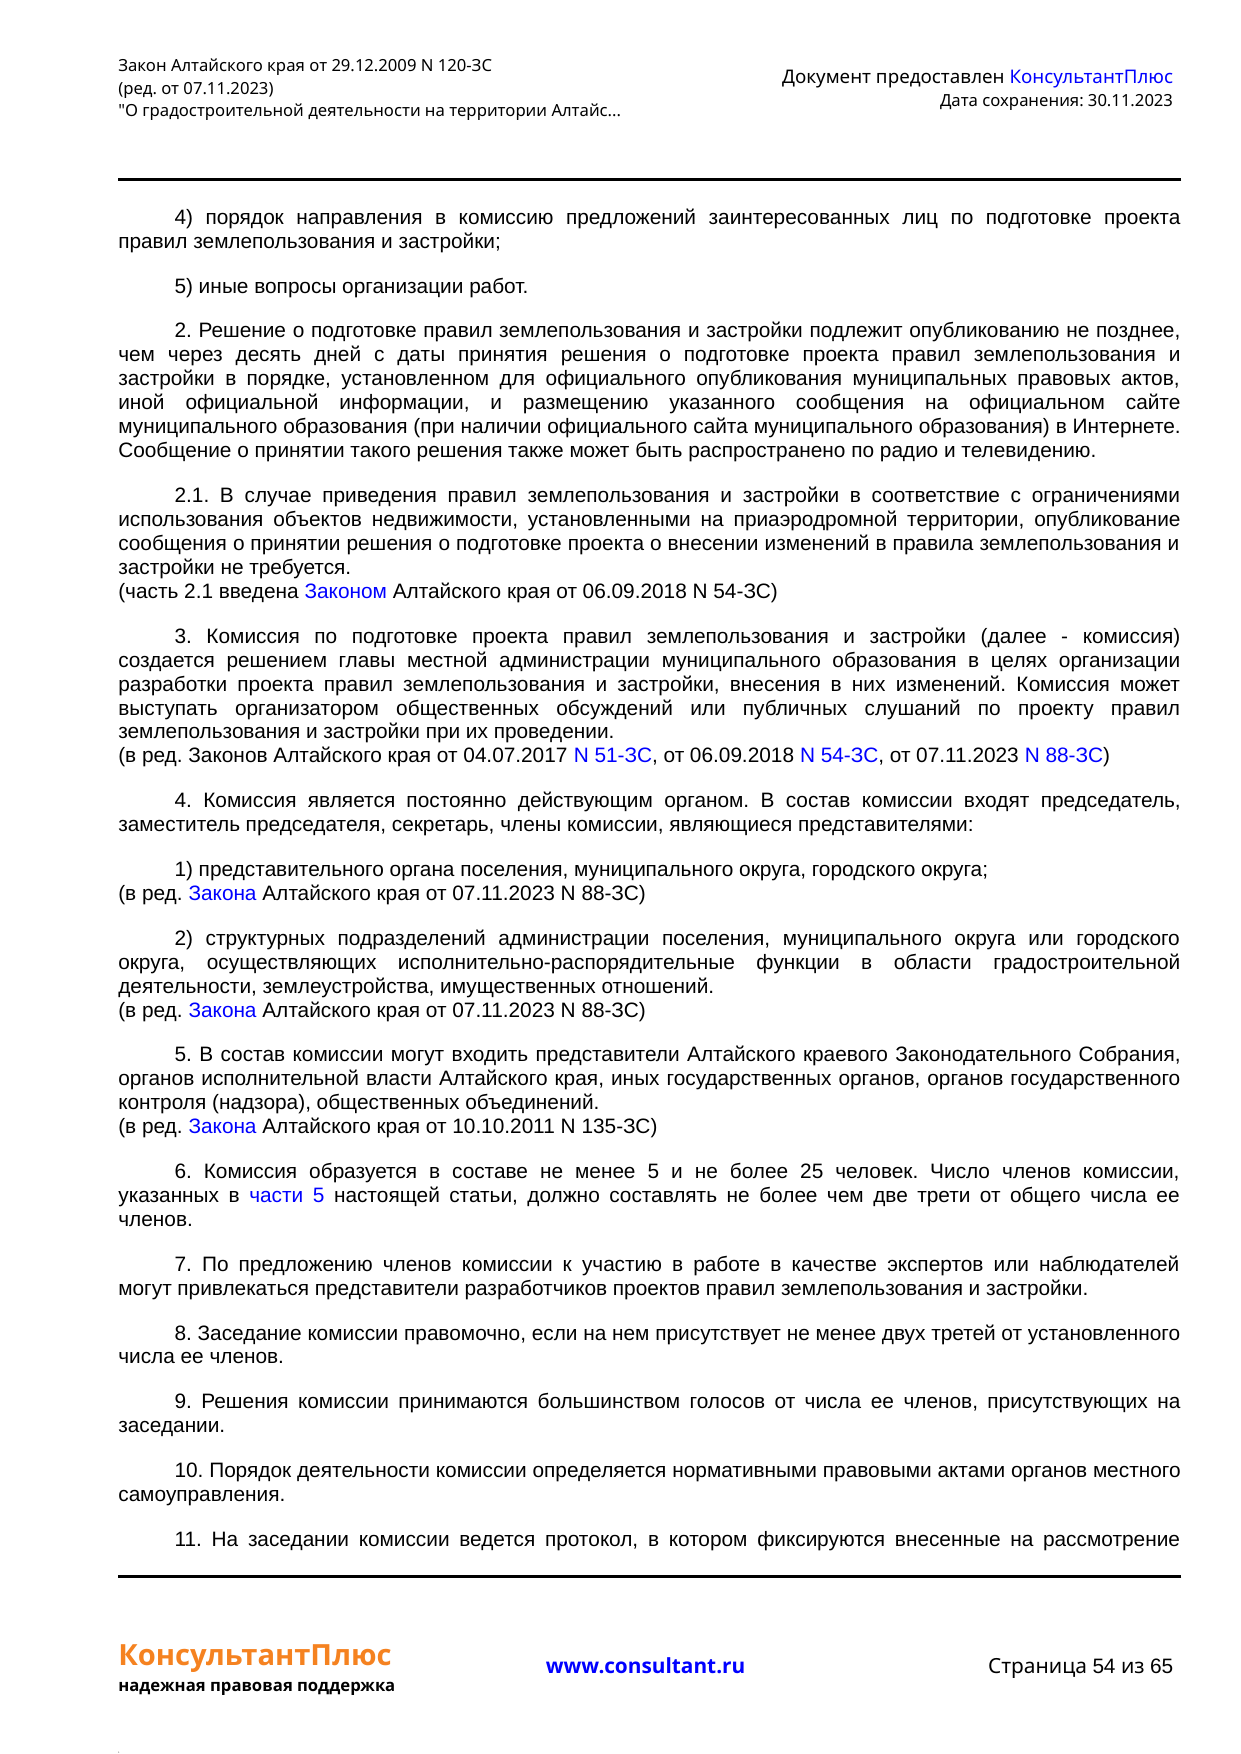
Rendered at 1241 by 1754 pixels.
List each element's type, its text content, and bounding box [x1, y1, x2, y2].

text (в ред. Закона Алтайского края от 07.11.2023 N 88-ЗС) [118, 881, 1181, 905]
text 4. Комиссия является постоянно действующим органом. В состав комиссии входят председатель, заместитель председателя, секретарь, члены комиссии, являющиеся представителями: [118, 788, 1181, 836]
text 7. По предложению членов комиссии к участию в работе в качестве экспертов или наблюдателей могут привлекаться представители разработчиков проектов правил землепользования и застройки. [118, 1252, 1181, 1299]
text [118, 1527, 1181, 1551]
text 4) порядок направления в комиссию предложений заинтересованных лиц по подготовке проекта правил землепользования и застройки; [118, 205, 1181, 253]
text (в ред. Законов Алтайского края от 04.07.2017 N 51-ЗС, от 06.09.2018 N 54-ЗС, от 07.11.2023 N 88-ЗС) [118, 743, 1181, 767]
text (в ред. Закона Алтайского края от 10.10.2011 N 135-ЗС) [118, 1114, 1181, 1138]
text (в ред. Закона Алтайского края от 07.11.2023 N 88-ЗС) [118, 997, 1181, 1021]
text 9. Решения комиссии принимаются большинством голосов от числа ее членов, присутствующих на заседании. [118, 1389, 1181, 1437]
text 2) структурных подразделений администрации поселения, муниципального округа или городского округа, осуществляющих исполнительно-распорядительные функции в области градостроительной деятельности, землеустройства, имущественных отношений. [118, 926, 1181, 997]
text 5. В состав комиссии могут входить представители Алтайского краевого Законодательного Собрания, органов исполнительной власти Алтайского края, иных государственных органов, органов государственного контроля (надзора), общественных объединений. [118, 1042, 1181, 1114]
text 2. Решение о подготовке правил землепользования и застройки подлежит опубликованию не позднее, чем через десять дней с даты принятия решения о подготовке проекта правил землепользования и застройки в порядке, установленном для официального опубликования муниципальных правовых актов, иной официальной информации, и размещению указанного сообщения на официальном сайте муниципального образования (при наличии официального сайта муниципального образования) в Интернете. Сообщение о принятии такого решения также может быть распространено по радио и телевидению. [118, 318, 1181, 462]
text 2.1. В случае приведения правил землепользования и застройки в соответствие с ограничениями использования объектов недвижимости, установленными на приаэродромной территории, опубликование сообщения о принятии решения о подготовке проекта о внесении изменений в правила землепользования и застройки не требуется. [118, 483, 1181, 579]
text (часть 2.1 введена Законом Алтайского края от 06.09.2018 N 54-ЗС) [118, 579, 1181, 603]
text 3. Комиссия по подготовке проекта правил землепользования и застройки (далее - комиссия) создается решением главы местной администрации муниципального образования в целях организации разработки проекта правил землепользования и застройки, внесения в них изменений. Комиссия может выступать организатором общественных обсуждений или публичных слушаний по проекту правил землепользования и застройки при их проведении. [118, 623, 1181, 743]
text 1) представительного органа поселения, муниципального округа, городского округа; [118, 857, 1181, 881]
text 8. Заседание комиссии правомочно, если на нем присутствует не менее двух третей от установленного числа ее членов. [118, 1320, 1181, 1368]
text 6. Комиссия образуется в составе не менее 5 и не более 25 человек. Число членов комиссии, указанных в части 5 настоящей статьи, должно составлять не более чем две трети от общего числа ее членов. [118, 1159, 1181, 1231]
text 10. Порядок деятельности комиссии определяется нормативными правовыми актами органов местного самоуправления. [118, 1458, 1181, 1506]
text 5) иные вопросы организации работ. [118, 273, 1181, 297]
